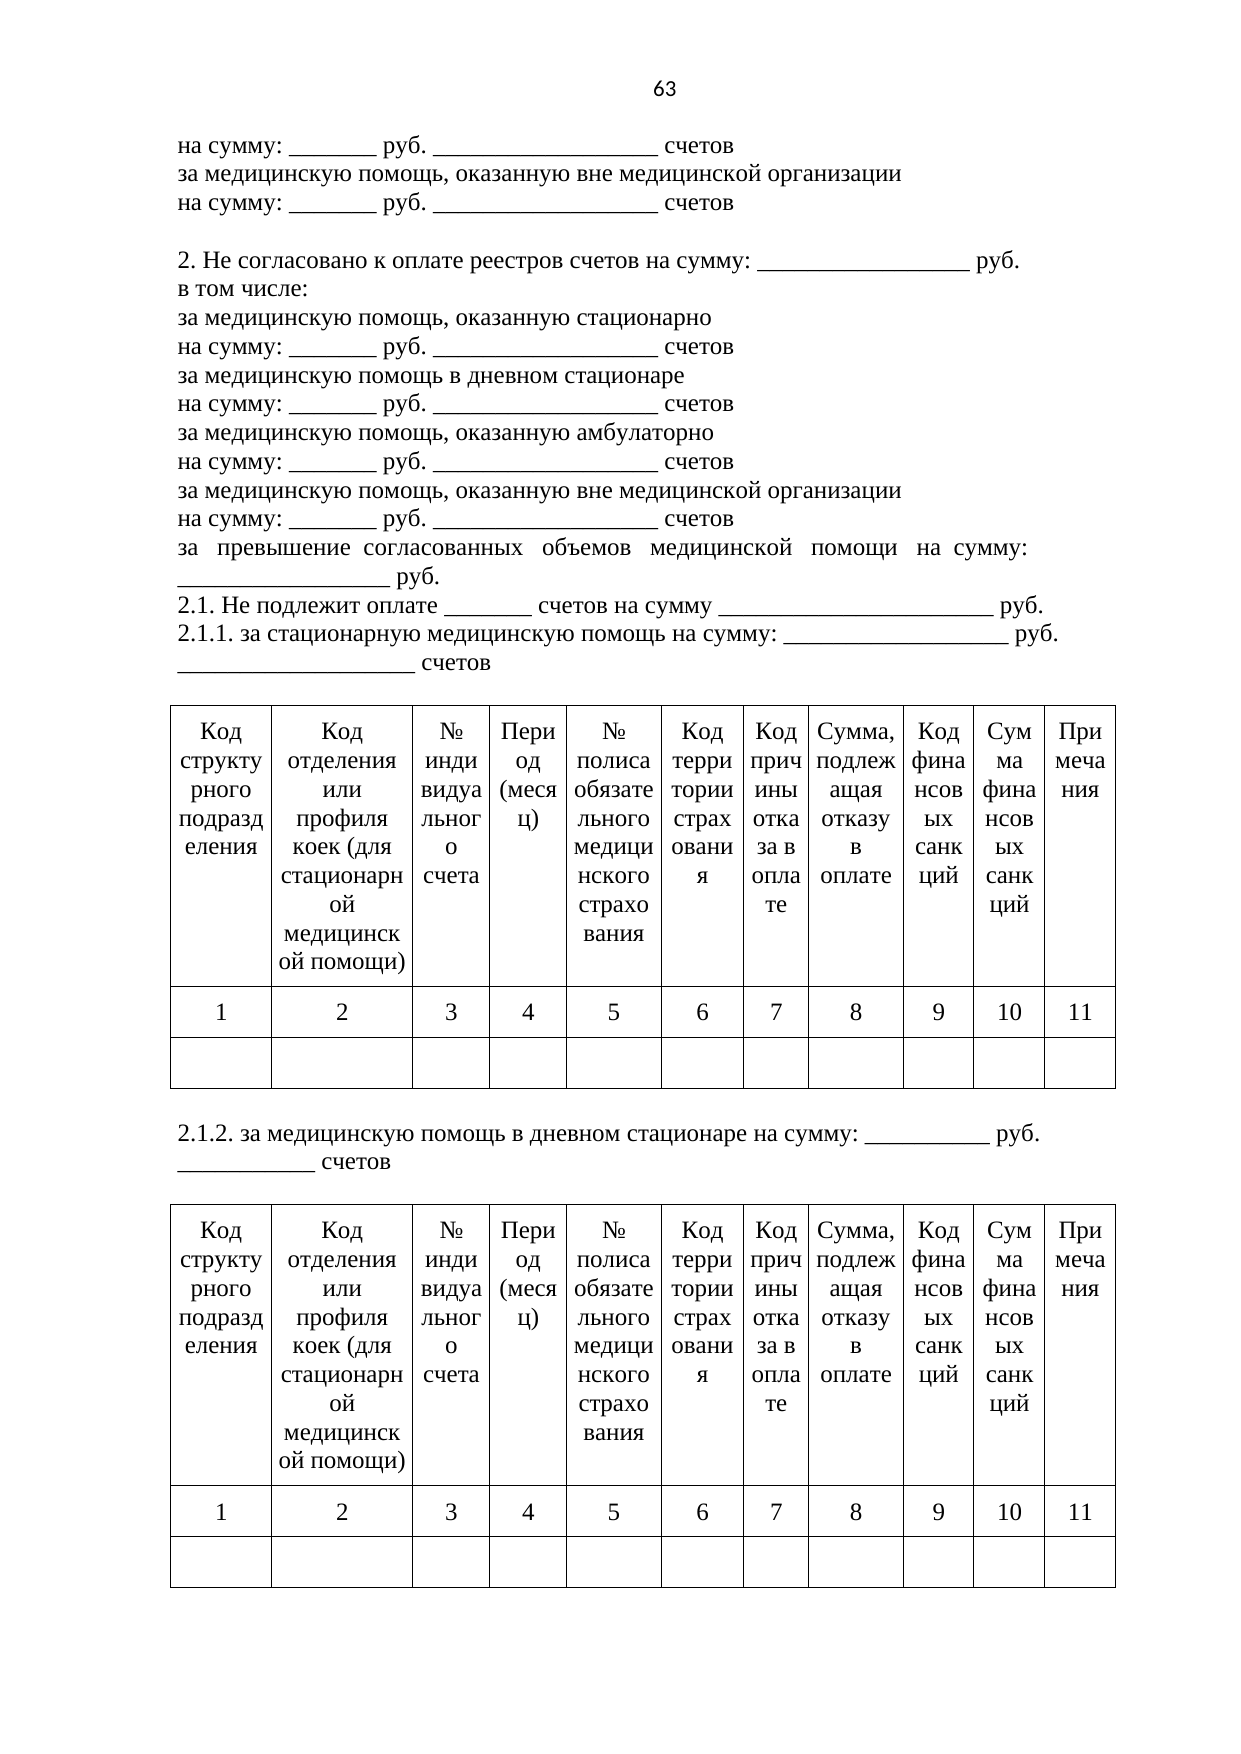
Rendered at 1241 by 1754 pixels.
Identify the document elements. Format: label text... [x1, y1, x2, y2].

table_cell [567, 1537, 661, 1587]
table_cell [413, 1537, 489, 1587]
table_header Код структурного подразделения [171, 1205, 271, 1485]
table_header № индивидуального счета [413, 1205, 489, 1485]
table_cell [567, 1038, 661, 1088]
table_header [272, 1205, 412, 1485]
table_cell 10 [974, 1486, 1044, 1536]
table_header Код причины отказа в оплате [744, 1205, 808, 1485]
text 2.1.2. за медицинскую помощь в дневном стационаре на сумму: __________ руб. [177, 1118, 1152, 1146]
table_cell [490, 1038, 566, 1088]
table_header Сумма, подлежащая отказу в оплате [809, 706, 903, 986]
text 2.1.1. за стационарную медицинскую помощь на сумму: __________________ руб. [177, 618, 1152, 647]
table_cell [904, 1038, 973, 1088]
table_cell 8 [809, 1486, 903, 1536]
text за медицинскую помощь, оказанную стационарно [177, 302, 1152, 331]
table_cell [809, 1038, 903, 1088]
text на сумму: _______ руб. __________________ счетов [177, 388, 1152, 417]
text ___________ счетов [177, 1146, 1152, 1175]
table_cell [662, 1038, 743, 1088]
table_header № индивидуального счета [413, 706, 489, 986]
table_header Код причины отказа в оплате [744, 706, 808, 986]
table_cell 1 [171, 1486, 271, 1536]
text за медицинскую помощь, оказанную вне медицинской организации [177, 475, 1152, 503]
table_cell 6 [662, 1486, 743, 1536]
text на сумму: _______ руб. __________________ счетов [177, 503, 1152, 532]
table_header Код отделения или профиля коек (для стационарной медицинской помощи) [272, 706, 412, 986]
table_cell [490, 1537, 566, 1587]
text на сумму: _______ руб. __________________ счетов [177, 446, 1152, 475]
table_cell [171, 1537, 271, 1587]
table_cell 4 [490, 987, 566, 1037]
table_cell [974, 1038, 1044, 1088]
text за медицинскую помощь, оказанную вне медицинской организации [177, 158, 1152, 187]
table_cell 9 [904, 987, 973, 1037]
table_cell 5 [567, 1486, 661, 1536]
table_cell [413, 1038, 489, 1088]
text в том числе: [177, 273, 1152, 302]
table_cell [272, 1537, 412, 1587]
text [177, 187, 1152, 216]
text за превышение согласованных объемов медицинской помощи на сумму: [177, 532, 1152, 561]
table_cell [904, 1537, 973, 1587]
table_cell [744, 1537, 808, 1587]
table_header Сумма финансовых санкций [974, 1205, 1044, 1485]
table_cell [744, 1038, 808, 1088]
text на сумму: _______ руб. __________________ счетов [177, 331, 1152, 360]
table_header Код территории страхования [662, 706, 743, 986]
table_cell 5 [567, 987, 661, 1037]
table_header Период (месяц) [490, 1205, 566, 1485]
table_header Примечания [1045, 1205, 1115, 1485]
table_header Код финансовых санкций [904, 706, 973, 986]
text _________________ руб. [177, 561, 1152, 590]
table_cell [974, 1537, 1044, 1587]
table_header Код структурного подразделения [171, 706, 271, 986]
text 2. Не согласовано к оплате реестров счетов на сумму: _________________ руб. [177, 245, 1152, 273]
table_cell 6 [662, 987, 743, 1037]
table_cell 9 [904, 1486, 973, 1536]
table_cell 11 [1045, 1486, 1115, 1536]
table_cell [171, 1038, 271, 1088]
table_cell [272, 1038, 412, 1088]
table_cell [809, 1537, 903, 1587]
table_cell 11 [1045, 987, 1115, 1037]
table_cell 8 [809, 987, 903, 1037]
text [177, 130, 1152, 158]
table_cell 4 [490, 1486, 566, 1536]
table_header Сумма, подлежащая отказу в оплате [809, 1205, 903, 1485]
table_cell 7 [744, 1486, 808, 1536]
table_cell 2 [272, 1486, 412, 1536]
table_cell 1 [171, 987, 271, 1037]
text за медицинскую помощь, оказанную амбулаторно [177, 417, 1152, 446]
table_header Код финансовых санкций [904, 1205, 973, 1485]
table_header Сумма финансовых санкций [974, 706, 1044, 986]
table_header Код территории страхования [662, 1205, 743, 1485]
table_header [567, 1205, 661, 1485]
table_header № полиса обязательного медицинского страхования [567, 706, 661, 986]
text ___________________ счетов [177, 647, 1152, 676]
table_cell [662, 1537, 743, 1587]
table_cell [1045, 1038, 1115, 1088]
table_header Примечания [1045, 706, 1115, 986]
text 2.1. Не подлежит оплате _______ счетов на сумму ______________________ руб. [177, 590, 1152, 618]
table_cell 2 [272, 987, 412, 1037]
table_cell 10 [974, 987, 1044, 1037]
table_cell 3 [413, 987, 489, 1037]
table_header Период (месяц) [490, 706, 566, 986]
table_cell [1045, 1537, 1115, 1587]
text за медицинскую помощь в дневном стационаре [177, 360, 1152, 388]
table_cell 7 [744, 987, 808, 1037]
table_cell 3 [413, 1486, 489, 1536]
